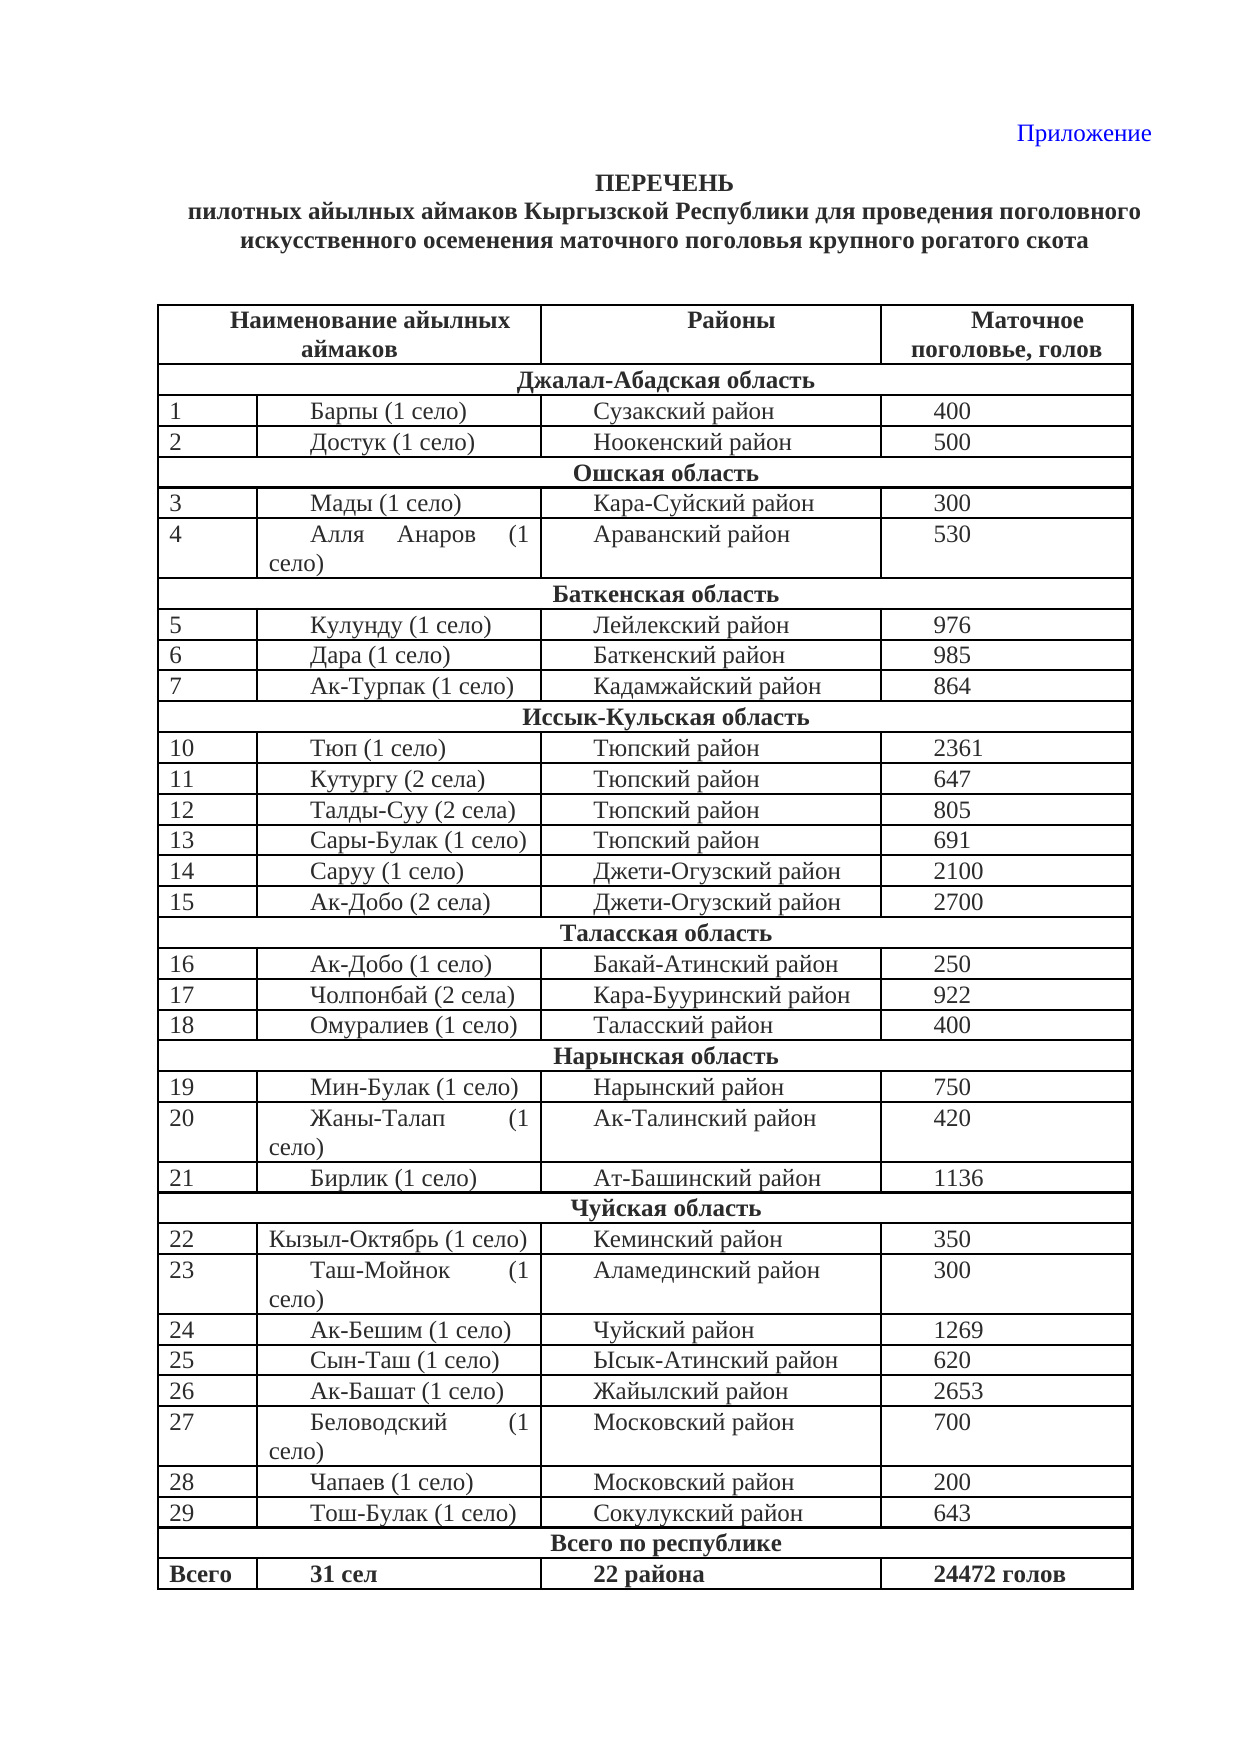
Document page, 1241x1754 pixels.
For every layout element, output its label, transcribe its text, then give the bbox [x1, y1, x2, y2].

table_cell 10 [159, 733, 256, 762]
table_cell 643 [882, 1498, 1131, 1526]
table_cell Сузакский район [542, 396, 880, 425]
text Приложение [177, 118, 1152, 147]
table_cell 14 [159, 856, 256, 885]
table_cell 420 [882, 1103, 1131, 1161]
table_cell 28 [159, 1467, 256, 1496]
table_cell Баткенская область [159, 579, 1131, 608]
table_cell 21 [159, 1163, 256, 1191]
table_cell 13 [159, 826, 256, 854]
table_cell 1 [159, 396, 256, 425]
table_cell 300 [882, 489, 1131, 517]
table_cell Омуралиев (1 село) [258, 1011, 540, 1039]
table_cell Ак-Талинский район [542, 1103, 880, 1161]
table_cell Московский район [542, 1407, 880, 1465]
table_cell Тюпский район [542, 826, 880, 854]
table_cell Бакай-Атинский район [542, 949, 880, 978]
table_cell 864 [882, 671, 1131, 700]
table_cell 200 [882, 1467, 1131, 1496]
table_cell Кеминский район [542, 1224, 880, 1253]
table_cell 22 [159, 1224, 256, 1253]
table_cell Кызыл-Октябрь (1 село) [258, 1224, 540, 1253]
table_cell 6 [159, 641, 256, 669]
table_cell Чуйский район [542, 1315, 880, 1343]
table_cell Кадамжайский район [542, 671, 880, 700]
table_cell Лейлекский район [542, 610, 880, 638]
table_cell Кара-Суйский район [542, 489, 880, 517]
table_cell Таласский район [542, 1011, 880, 1039]
table_cell Джети-Огузский район [542, 887, 880, 916]
table_cell 250 [882, 949, 1131, 978]
table_cell Тюпский район [542, 733, 880, 762]
table_cell 24472 голов [882, 1559, 1131, 1588]
table_cell Аламединский район [542, 1255, 880, 1313]
table_cell Ысык-Атинский район [542, 1346, 880, 1374]
table_cell Мин-Булак (1 село) [258, 1072, 540, 1101]
table_cell Алля Анаров (1 село) [258, 519, 540, 577]
table_cell 400 [882, 1011, 1131, 1039]
table_cell 3 [159, 489, 256, 517]
table_cell Ак-Добо (1 село) [258, 949, 540, 978]
table_cell 2653 [882, 1376, 1131, 1405]
table_cell Беловодский (1 село) [258, 1407, 540, 1465]
table_cell Араванский район [542, 519, 880, 577]
table_cell 1136 [882, 1163, 1131, 1191]
table_cell Ошская область [159, 458, 1131, 486]
table_header Маточное поголовье, голов [882, 306, 1131, 363]
table_cell Ак-Турпак (1 село) [258, 671, 540, 700]
table_cell Ак-Добо (2 села) [258, 887, 540, 916]
table_cell Тюпский район [542, 764, 880, 793]
table_cell Сын-Таш (1 село) [258, 1346, 540, 1374]
table_cell 11 [159, 764, 256, 793]
table_cell Сокулукский район [542, 1498, 880, 1526]
table_cell Ноокенский район [542, 427, 880, 456]
table_cell Талды-Суу (2 села) [258, 795, 540, 823]
table_cell 500 [882, 427, 1131, 456]
table_cell Тюпский район [542, 795, 880, 823]
table_cell Всего по республике [159, 1529, 1131, 1557]
table_cell Бирлик (1 село) [258, 1163, 540, 1191]
table_cell 16 [159, 949, 256, 978]
table_cell 15 [159, 887, 256, 916]
table_cell 700 [882, 1407, 1131, 1465]
table_cell Таласская область [159, 918, 1131, 947]
table_cell Чапаев (1 село) [258, 1467, 540, 1496]
table_cell Ат-Башинский район [542, 1163, 880, 1191]
table_cell 12 [159, 795, 256, 823]
table_cell Жайылский район [542, 1376, 880, 1405]
table_cell Дара (1 село) [258, 641, 540, 669]
table_header Районы [542, 306, 880, 363]
table_cell 18 [159, 1011, 256, 1039]
table_cell Чолпонбай (2 села) [258, 980, 540, 1008]
table_cell 530 [882, 519, 1131, 577]
table_cell Джалал-Абадская область [159, 365, 1131, 394]
table_cell 400 [882, 396, 1131, 425]
table_cell Кутургу (2 села) [258, 764, 540, 793]
table_cell 300 [882, 1255, 1131, 1313]
table_cell 805 [882, 795, 1131, 823]
table_cell 31 сел [258, 1559, 540, 1588]
table_cell Нарынский район [542, 1072, 880, 1101]
table_cell 976 [882, 610, 1131, 638]
table_cell Джети-Огузский район [542, 856, 880, 885]
table_cell Нарынская область [159, 1041, 1131, 1070]
table_cell Московский район [542, 1467, 880, 1496]
table_header Наименование айылных аймаков [159, 306, 540, 363]
table_cell 2361 [882, 733, 1131, 762]
table_cell 922 [882, 980, 1131, 1008]
table_cell 2100 [882, 856, 1131, 885]
table_cell 691 [882, 826, 1131, 854]
table_cell 985 [882, 641, 1131, 669]
table_cell 27 [159, 1407, 256, 1465]
table_cell Иссык-Кульская область [159, 702, 1131, 731]
table_cell 19 [159, 1072, 256, 1101]
table_cell 26 [159, 1376, 256, 1405]
table_cell Жаны-Талап (1 село) [258, 1103, 540, 1161]
text ПЕРЕЧЕНЬ пилотных айылных аймаков Кыргызской Республики для проведения поголовного искусственного осеменения маточного поголовья крупного рогатого скота [177, 168, 1152, 254]
table_cell 350 [882, 1224, 1131, 1253]
table_cell 7 [159, 671, 256, 700]
table_cell Тюп (1 село) [258, 733, 540, 762]
table_cell Кара-Бууринский район [542, 980, 880, 1008]
table_cell 2 [159, 427, 256, 456]
table_cell Чуйская область [159, 1194, 1131, 1222]
table_cell Достук (1 село) [258, 427, 540, 456]
table_cell 5 [159, 610, 256, 638]
table_cell Баткенский район [542, 641, 880, 669]
table_cell 750 [882, 1072, 1131, 1101]
table_cell 25 [159, 1346, 256, 1374]
table_cell Тош-Булак (1 село) [258, 1498, 540, 1526]
table_cell 2700 [882, 887, 1131, 916]
table_cell 29 [159, 1498, 256, 1526]
table_cell Ак-Башат (1 село) [258, 1376, 540, 1405]
table_cell 17 [159, 980, 256, 1008]
table_cell Барпы (1 село) [258, 396, 540, 425]
table_cell Кулунду (1 село) [258, 610, 540, 638]
table_cell 23 [159, 1255, 256, 1313]
table_cell Сары-Булак (1 село) [258, 826, 540, 854]
table_cell 20 [159, 1103, 256, 1161]
table_cell Мады (1 село) [258, 489, 540, 517]
table_cell 620 [882, 1346, 1131, 1374]
table_cell Ак-Бешим (1 село) [258, 1315, 540, 1343]
table_cell Всего [159, 1559, 256, 1588]
table_cell 1269 [882, 1315, 1131, 1343]
table_cell 647 [882, 764, 1131, 793]
table_cell 22 района [542, 1559, 880, 1588]
table_cell Таш-Мойнок (1 село) [258, 1255, 540, 1313]
table_cell 4 [159, 519, 256, 577]
table_cell 24 [159, 1315, 256, 1343]
table_cell Саруу (1 село) [258, 856, 540, 885]
